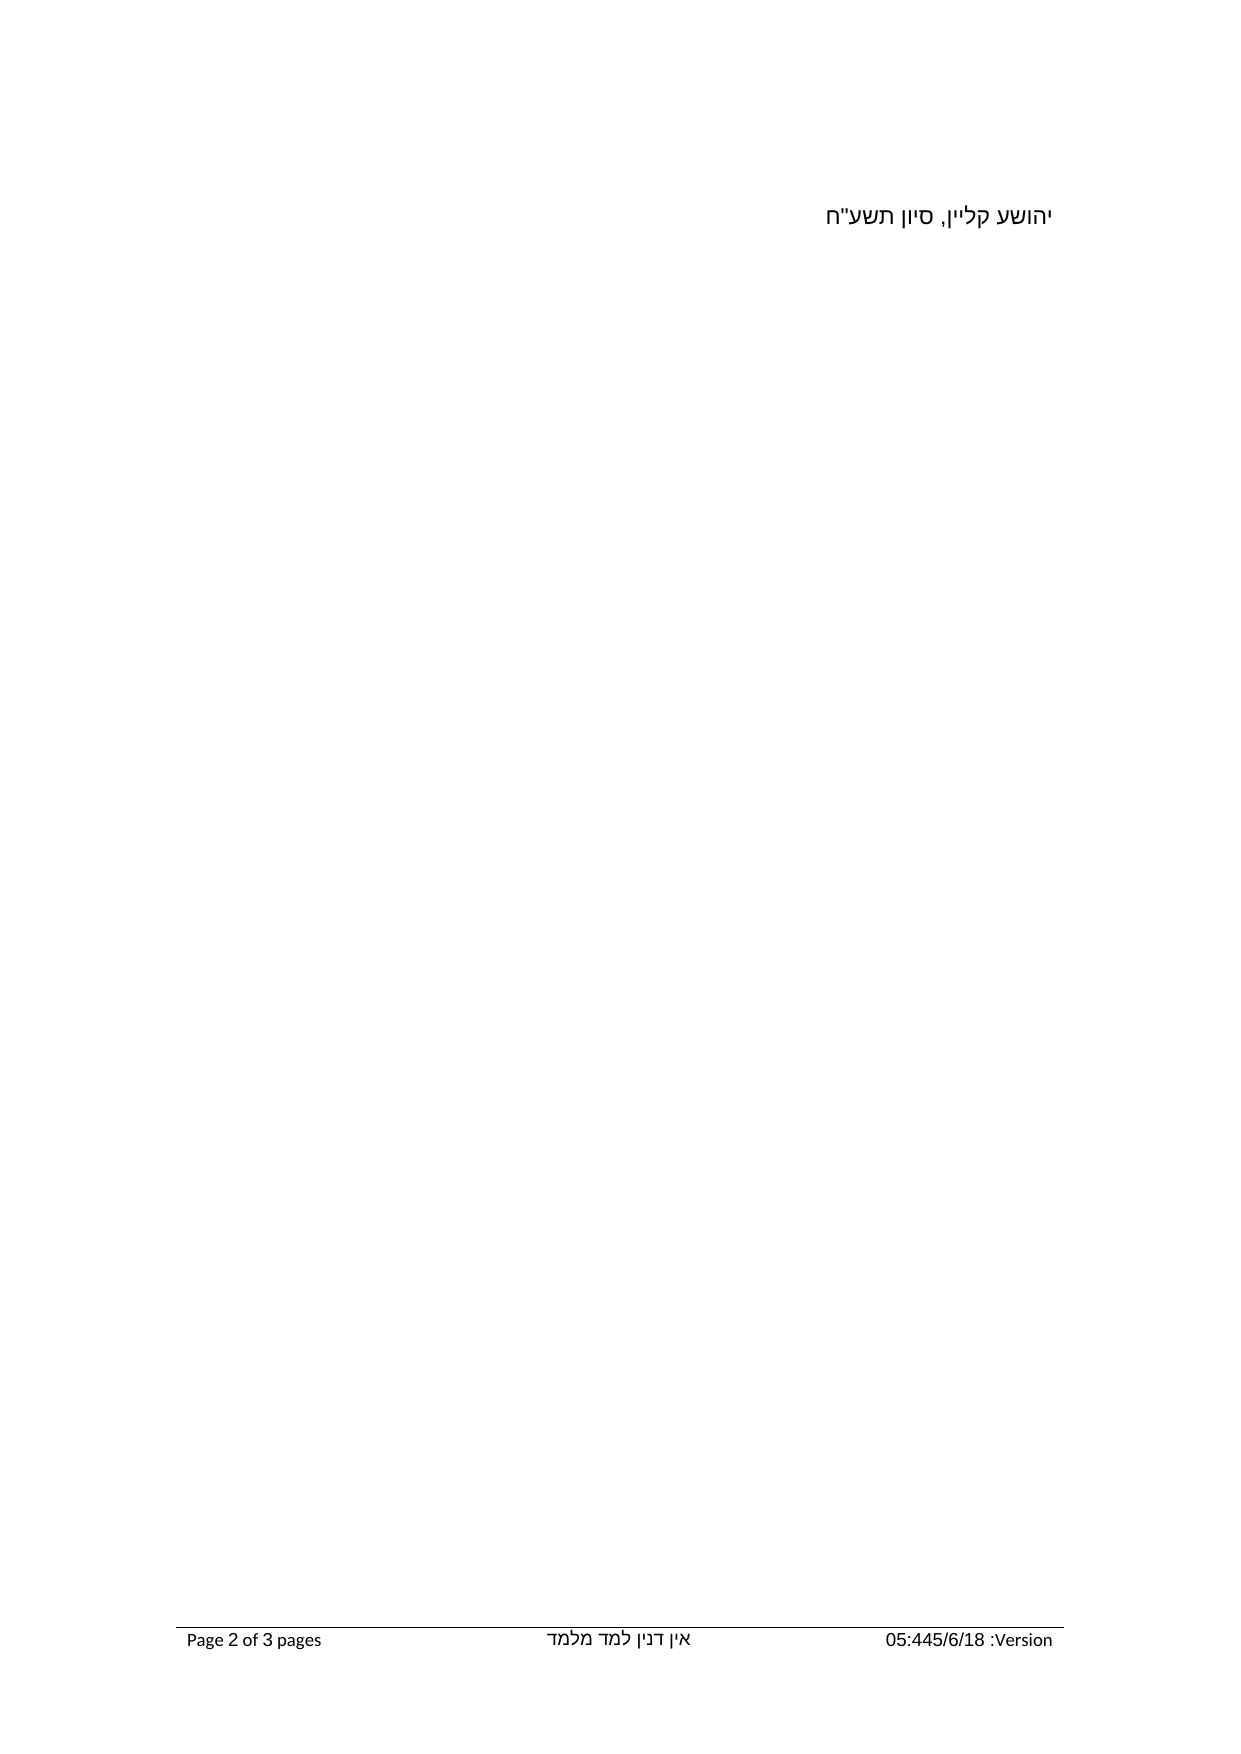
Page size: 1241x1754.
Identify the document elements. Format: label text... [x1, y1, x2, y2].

text יהושע קליין, סיון תשע"ח [187, 203, 1053, 229]
